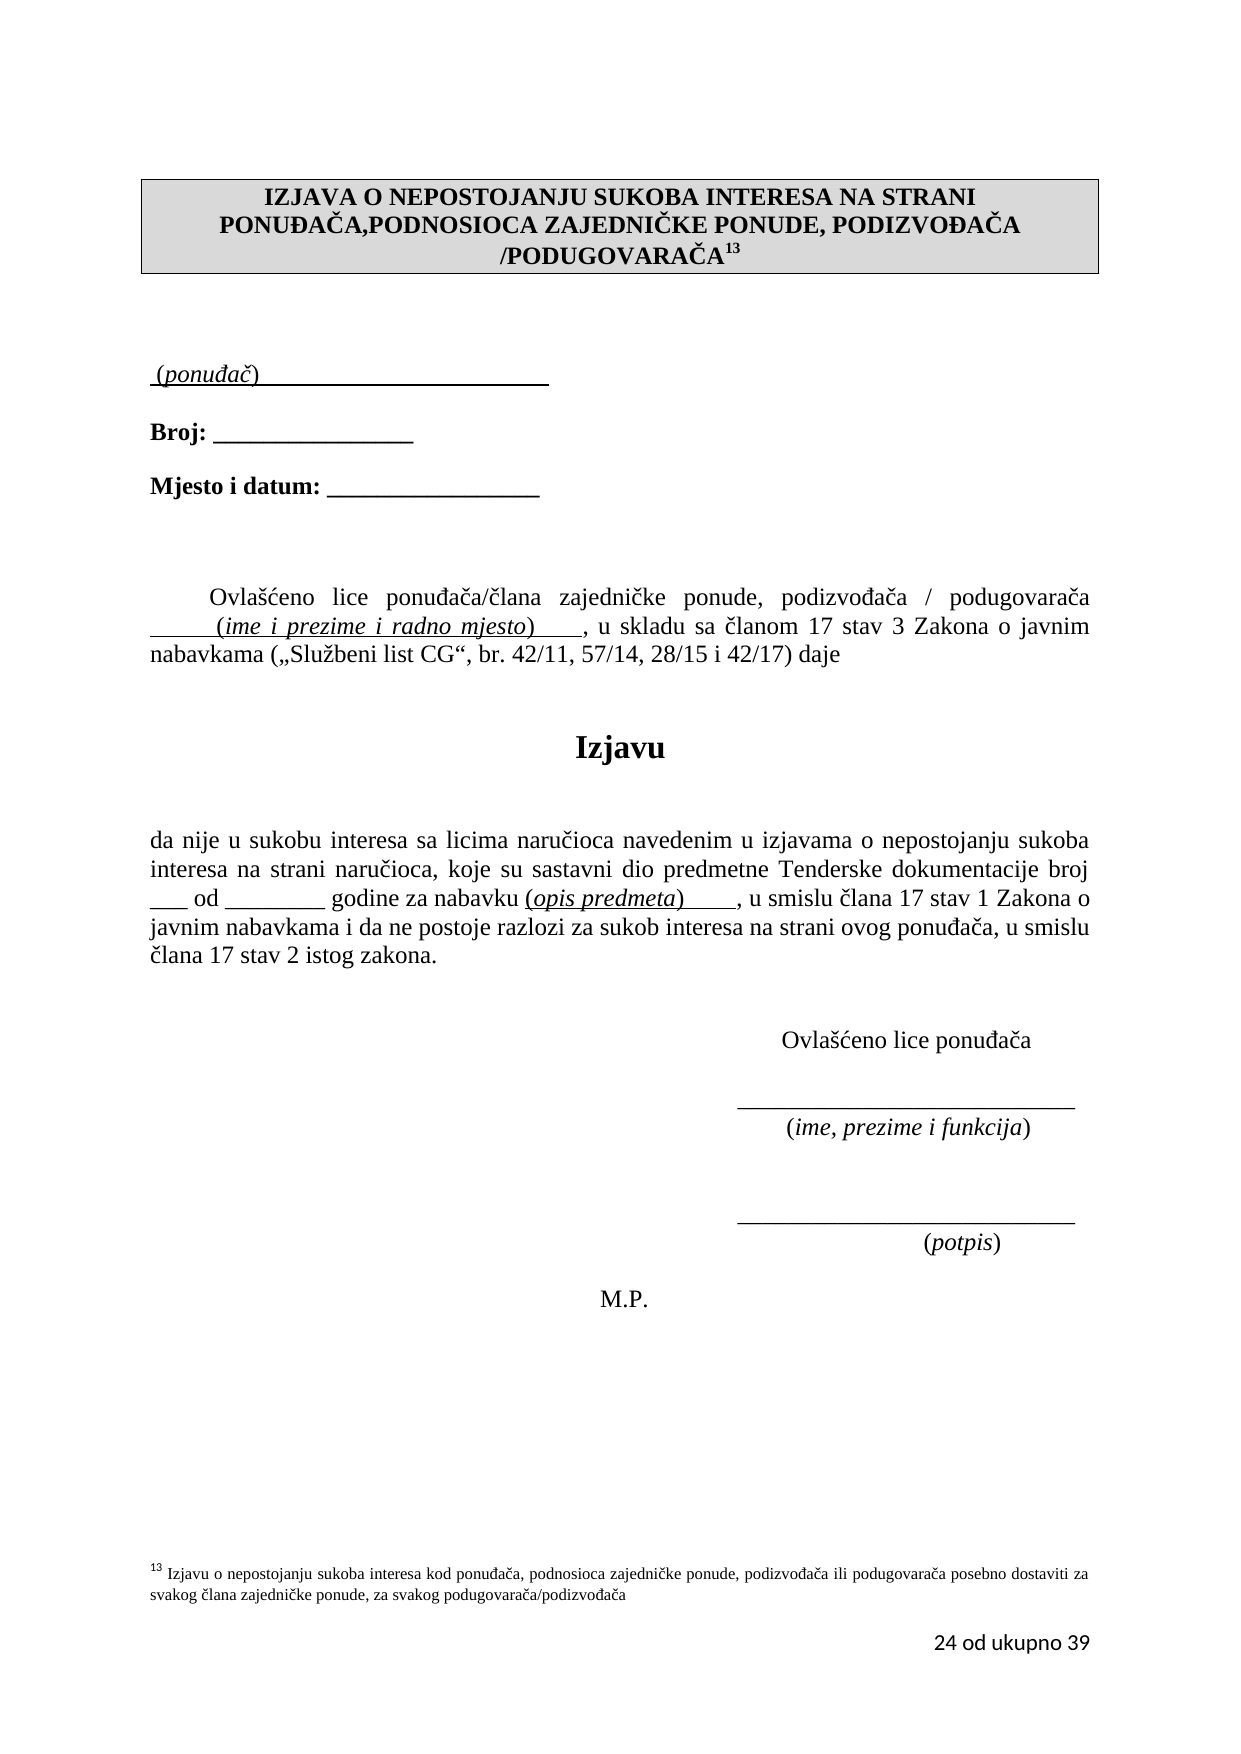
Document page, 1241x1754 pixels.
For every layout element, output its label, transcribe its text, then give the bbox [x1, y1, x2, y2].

text IZJAVA O NEPOSTOJANJU SUKOBA INTERESA NA STRANI PONUĐAČA,PODNOSIOCA ZAJEDNIČKE PONUDE, PODIZVOĐAČA /PODUGOVARAČA [142, 180, 1098, 273]
text M.P. [150, 1284, 1090, 1313]
text (potpis) [150, 1227, 1001, 1256]
text Ovlašćeno lice ponuđača [150, 1026, 1031, 1054]
text Broj: ________________ [150, 417, 1090, 446]
text Mjesto i datum: _________________ [150, 471, 1090, 499]
text da nije u sukobu interesa sa licima naručioca navedenim u izjavama o nepostojanju sukoba interesa na strani naručioca, koje su sastavni dio predmetne Tenderske dokumentacije broj ___ od ________ godine za nabavku (opis predmeta) , u smislu člana 17 stav 1 Zakona o javnim nabavkama i da ne postoje razlozi za sukob interesa na strani ovog ponuđača, u smislu člana 17 stav 2 istog zakona. [150, 825, 1090, 969]
text Izjavu [150, 728, 1090, 766]
text Ovlašćeno lice ponuđača/člana zajedničke ponude, podizvođača / podugovarača (ime i prezime i radno mjesto) , u skladu sa članom 17 stav 3 Zakona o javnim nabavkama („Službeni list CG“, br. 42/11, 57/14, 28/15 i 42/17) daje [150, 582, 1090, 668]
text (ponuđač) [150, 359, 1090, 388]
text (ime, prezime i funkcija) [150, 1112, 1030, 1141]
text ___________________________ [150, 1198, 1075, 1227]
text ___________________________ [150, 1083, 1075, 1112]
